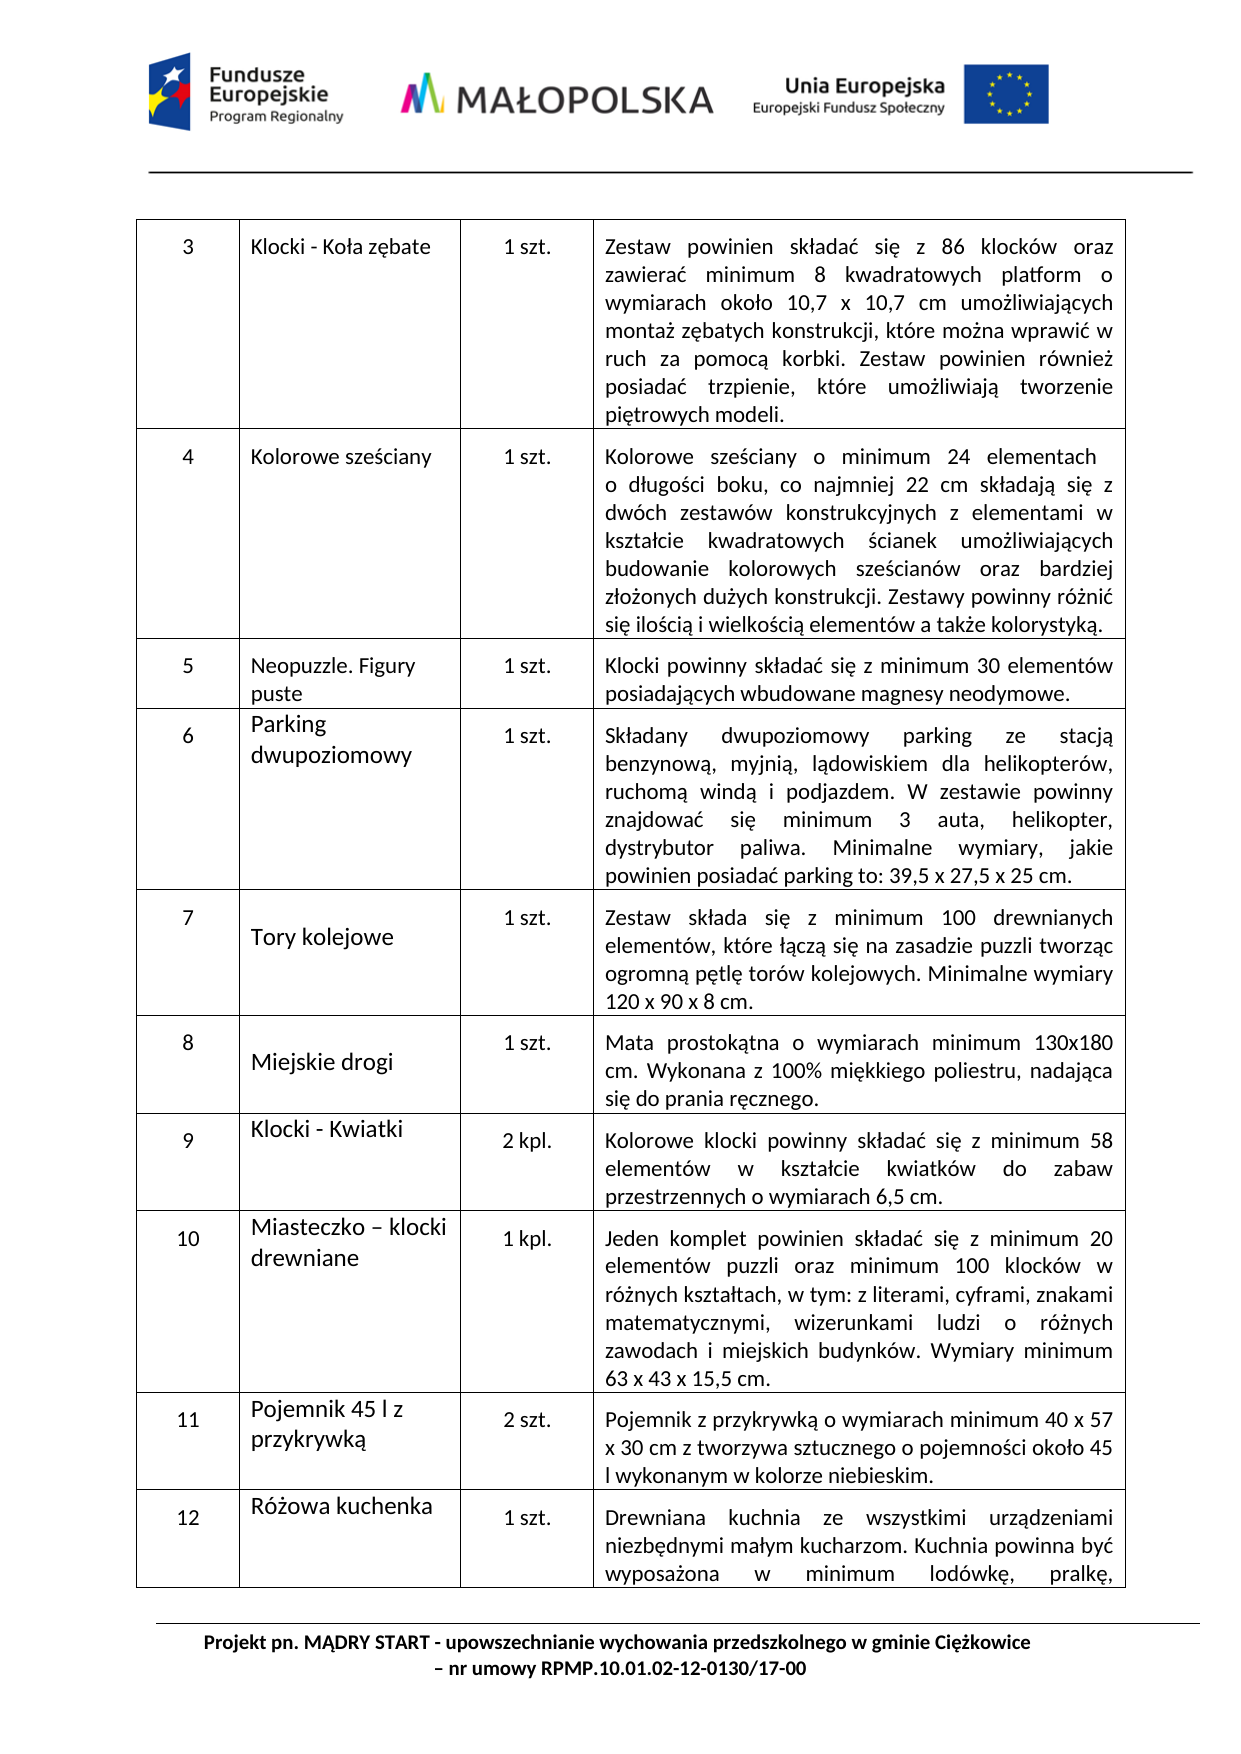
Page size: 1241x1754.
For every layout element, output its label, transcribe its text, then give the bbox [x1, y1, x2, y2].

table_cell Klocki - Koła zębate [240, 220, 460, 428]
table_cell Różowa kuchenka [240, 1490, 460, 1587]
table_cell 10 [137, 1211, 239, 1392]
table_cell 11 [137, 1393, 239, 1489]
table_cell 1 szt. [461, 1490, 593, 1587]
table_cell Pojemnik z przykrywką o wymiarach minimum 40 x 57 x 30 cm z tworzywa sztucznego o pojemności około 45 l wykonanym w kolorze niebieskim. [594, 1393, 1125, 1489]
table_cell 5 [137, 639, 239, 708]
table_cell Miejskie drogi [240, 1016, 460, 1112]
table_cell Zestaw składa się z minimum 100 drewnianych elementów, które łączą się na zasadzie puzzli tworząc ogromną pętlę torów kolejowych. Minimalne wymiary 120 x 90 x 8 cm. [594, 890, 1125, 1015]
picture [147, 44, 1049, 151]
table_cell 2 kpl. [461, 1114, 593, 1210]
table_cell 7 [137, 890, 239, 1015]
table_cell Kolorowe klocki powinny składać się z minimum 58 elementów w kształcie kwiatków do zabaw przestrzennych o wymiarach 6,5 cm. [594, 1114, 1125, 1210]
table_cell 12 [137, 1490, 239, 1587]
table_cell 4 [137, 429, 239, 638]
table_cell 1 szt. [461, 1016, 593, 1112]
table_cell 9 [137, 1114, 239, 1210]
table_cell 6 [137, 709, 239, 889]
table_cell Składany dwupoziomowy parking ze stacją benzynową, myjnią, lądowiskiem dla helikopterów, ruchomą windą i podjazdem. W zestawie powinny znajdować się minimum 3 auta, helikopter, dystrybutor paliwa. Minimalne wymiary, jakie powinien posiadać parking to: 39,5 x 27,5 x 25 cm. [594, 709, 1125, 889]
table_cell Kolorowe sześciany o minimum 24 elementach o długości boku, co najmniej 22 cm składają się z dwóch zestawów konstrukcyjnych z elementami w kształcie kwadratowych ścianek umożliwiających budowanie kolorowych sześcianów oraz bardziej złożonych dużych konstrukcji. Zestawy powinny różnić się ilością i wielkością elementów a także kolorystyką. [594, 429, 1125, 638]
table_cell 1 szt. [461, 709, 593, 889]
table_cell Mata prostokątna o wymiarach minimum 130x180 cm. Wykonana z 100% miękkiego poliestru, nadająca się do prania ręcznego. [594, 1016, 1125, 1112]
table_cell 1 szt. [461, 890, 593, 1015]
table_cell 1 szt. [461, 220, 593, 428]
picture [147, 170, 1195, 176]
table_cell Miasteczko – klocki drewniane [240, 1211, 460, 1392]
table_cell Kolorowe sześciany [240, 429, 460, 638]
table_cell Pojemnik 45 l z przykrywką [240, 1393, 460, 1489]
table_cell Parking dwupoziomowy [240, 709, 460, 889]
table_cell Zestaw powinien składać się z 86 klocków oraz zawierać minimum 8 kwadratowych platform o wymiarach około 10,7 x 10,7 cm umożliwiających montaż zębatych konstrukcji, które można wprawić w ruch za pomocą korbki. Zestaw powinien również posiadać trzpienie, które umożliwiają tworzenie piętrowych modeli. [594, 220, 1125, 428]
table_cell Neopuzzle. Figury puste [240, 639, 460, 708]
table_cell 3 [137, 220, 239, 428]
table_cell 1 szt. [461, 639, 593, 708]
table_cell 1 szt. [461, 429, 593, 638]
table_cell Tory kolejowe [240, 890, 460, 1015]
table_cell Klocki - Kwiatki [240, 1114, 460, 1210]
table_cell Klocki powinny składać się z minimum 30 elementów posiadających wbudowane magnesy neodymowe. [594, 639, 1125, 708]
table_cell 8 [137, 1016, 239, 1112]
table_cell 2 szt. [461, 1393, 593, 1489]
table_cell Jeden komplet powinien składać się z minimum 20 elementów puzzli oraz minimum 100 klocków w różnych kształtach, w tym: z literami, cyframi, znakami matematycznymi, wizerunkami ludzi o różnych zawodach i miejskich budynków. Wymiary minimum 63 x 43 x 15,5 cm. [594, 1211, 1125, 1392]
table_cell 1 kpl. [461, 1211, 593, 1392]
